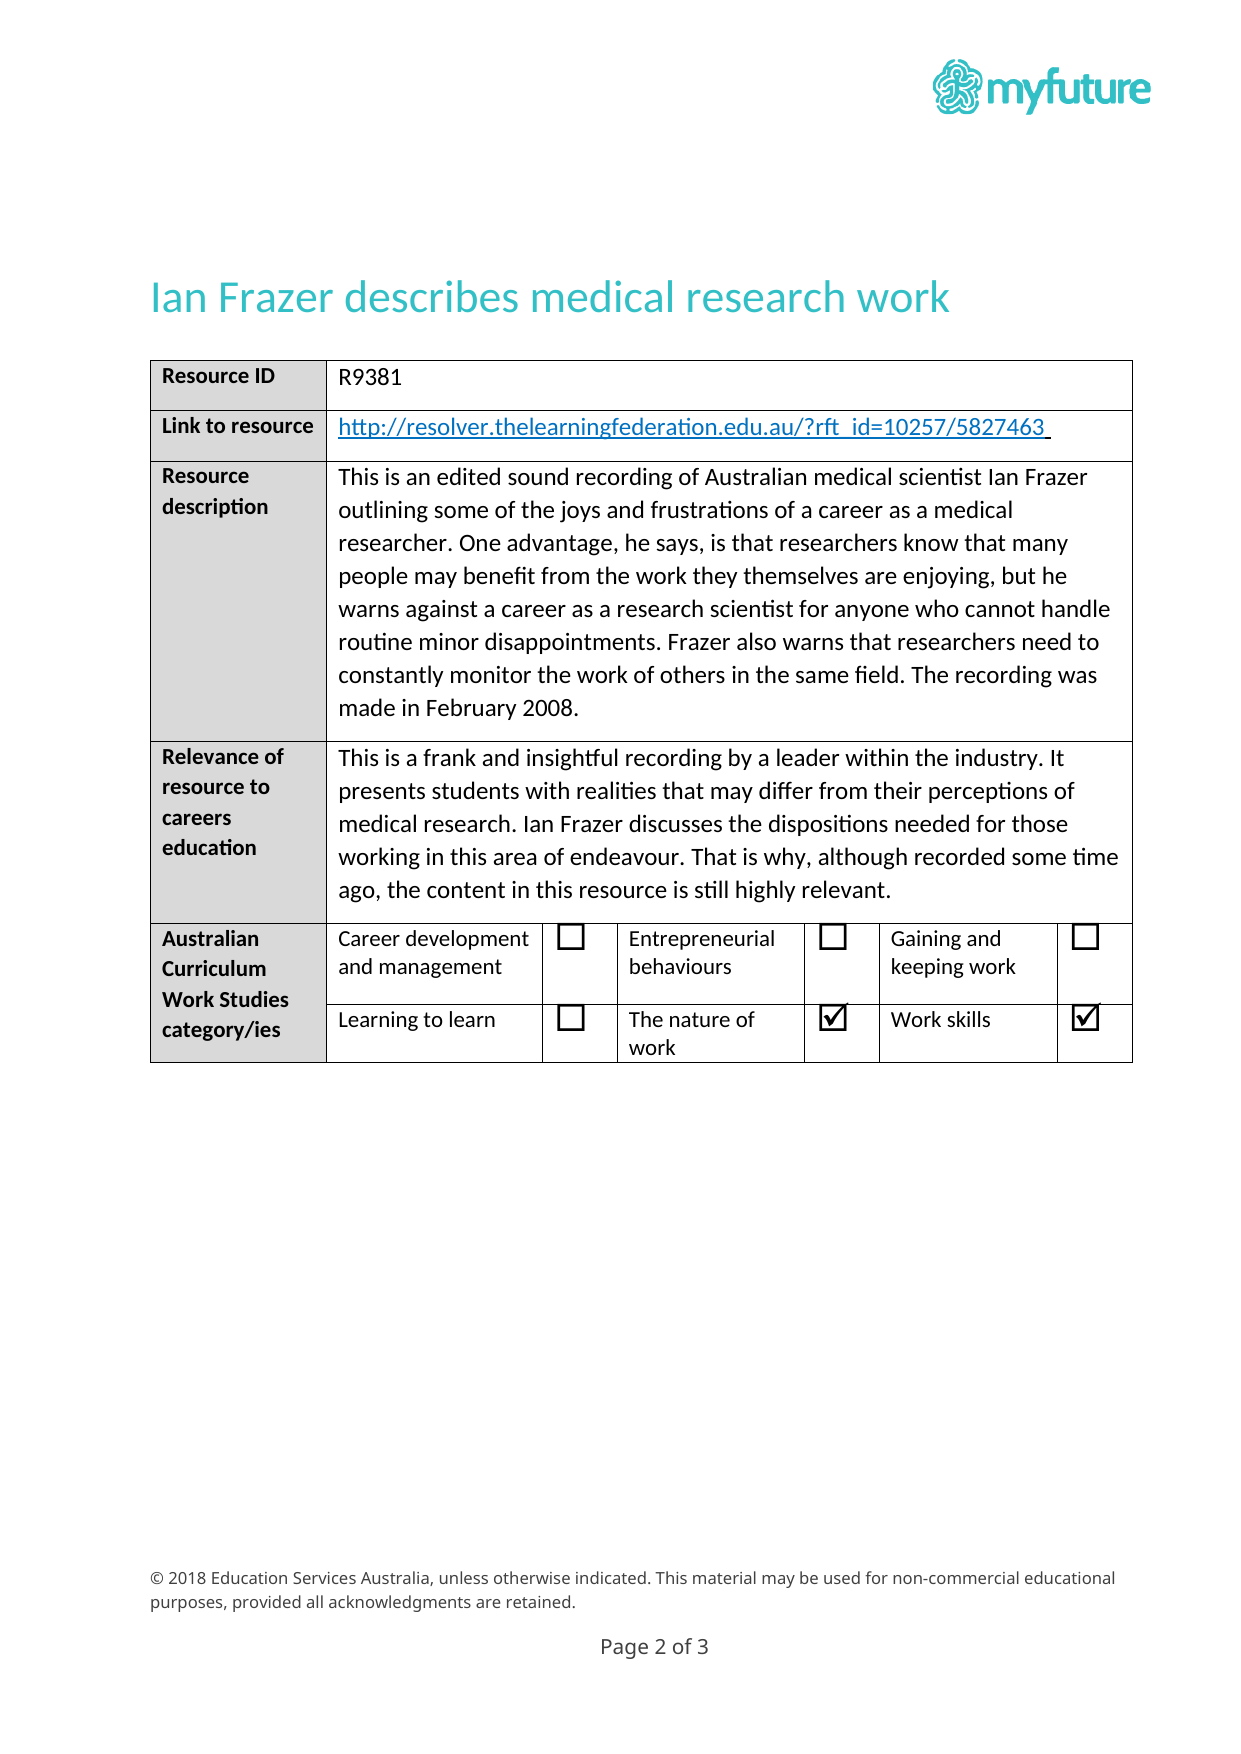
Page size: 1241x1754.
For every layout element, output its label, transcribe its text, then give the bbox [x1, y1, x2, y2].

table_cell [543, 924, 617, 1004]
table_header Resource ID [151, 361, 326, 410]
table_cell Learning to learn [327, 1005, 542, 1062]
subtitle Ian Frazer describes medical research work [150, 268, 1125, 324]
table_cell [543, 1005, 617, 1062]
table_cell This is a frank and insightful recording by a leader within the industry. It presents students with realities that may differ from their perceptions of medical research. Ian Frazer discusses the dispositions needed for those working in this area of endeavour. That is why, although recorded some time ago, the content in this resource is still highly relevant. [327, 742, 1132, 923]
picture [932, 59, 1151, 115]
table_cell Resource description [151, 462, 326, 741]
table_cell Link to resource [151, 411, 326, 461]
table_cell Entrepreneurial behaviours [618, 924, 804, 1004]
table_cell [805, 924, 879, 1004]
table_cell Australian Curriculum Work Studies category/ies [151, 924, 326, 1062]
table_header R9381 [327, 361, 1132, 410]
table_cell [1058, 1005, 1132, 1062]
table_cell Relevance of resource to careers education [151, 742, 326, 923]
table_cell Career development and management [327, 924, 542, 1004]
table_cell http://resolver.thelearningfederation.edu.au/?rft_id=10257/5827463 [327, 411, 1132, 461]
table_cell Gaining and keeping work [880, 924, 1057, 1004]
table_cell Work skills [880, 1005, 1057, 1062]
table_cell [1058, 924, 1132, 1004]
table_cell The nature of work [618, 1005, 804, 1062]
table_cell [805, 1005, 879, 1062]
table_cell This is an edited sound recording of Australian medical scientist Ian Frazer outlining some of the joys and frustrations of a career as a medical researcher. One advantage, he says, is that researchers know that many people may benefit from the work they themselves are enjoying, but he warns against a career as a research scientist for anyone who cannot handle routine minor disappointments. Frazer also warns that researchers need to constantly monitor the work of others in the same field. The recording was made in February 2008. [327, 462, 1132, 741]
